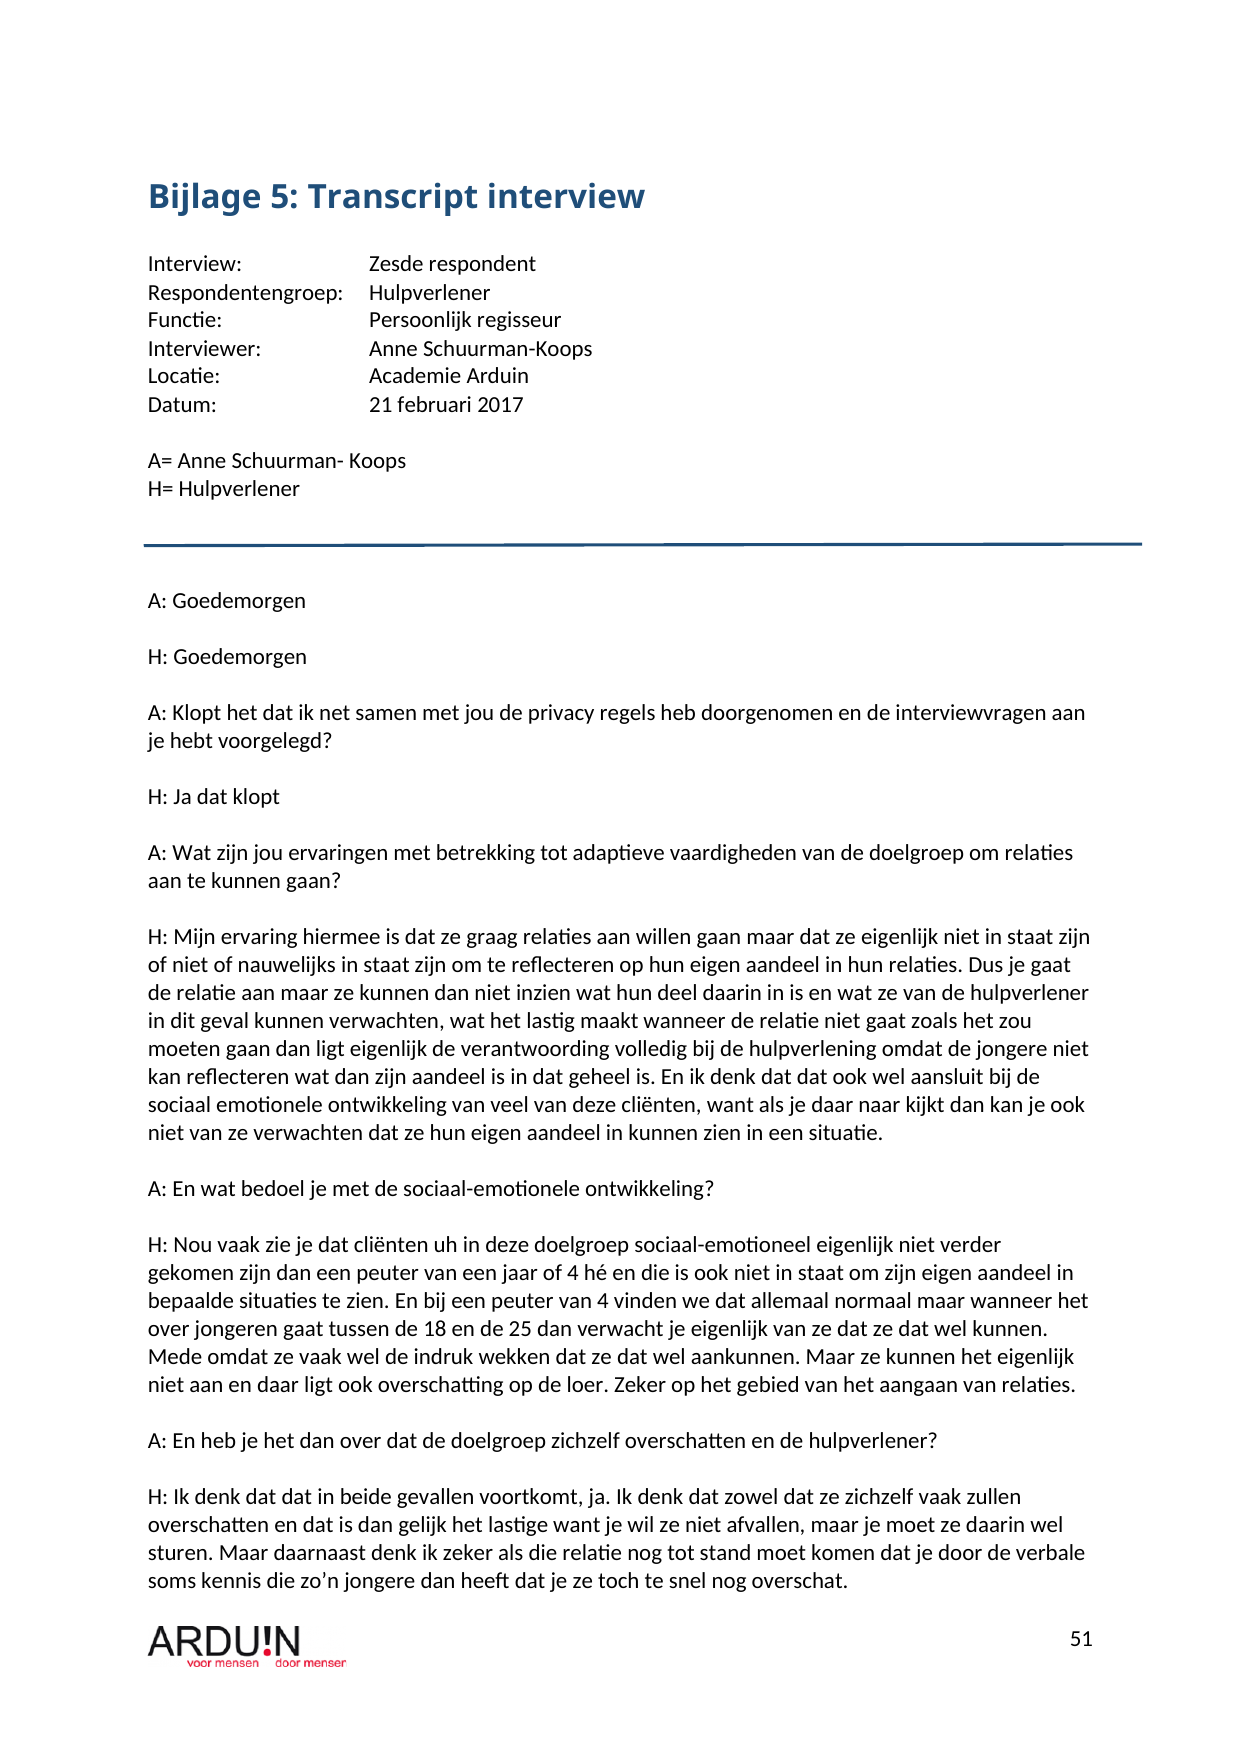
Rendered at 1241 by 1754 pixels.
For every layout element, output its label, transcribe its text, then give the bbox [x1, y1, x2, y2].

text Interviewer: Anne Schuurman-Koops [148, 334, 1093, 362]
text Respondentengroep: Hulpverlener [148, 278, 1093, 306]
text A: Wat zijn jou ervaringen met betrekking tot adaptieve vaardigheden van de doelgroep om relaties aan te kunnen gaan? [148, 838, 1093, 894]
text H: Ja dat klopt [148, 782, 1093, 810]
text H: Goedemorgen [148, 642, 1093, 670]
text A= Anne Schuurman- Koops [148, 446, 1093, 474]
text A: En heb je het dan over dat de doelgroep zichzelf overschatten en de hulpverlener? [148, 1426, 1093, 1454]
text H: Nou vaak zie je dat cliënten uh in deze doelgroep sociaal-emotioneel eigenlijk niet verder gekomen zijn dan een peuter van een jaar of 4 hé en die is ook niet in staat om zijn eigen aandeel in bepaalde situaties te zien. En bij een peuter van 4 vinden we dat allemaal normaal maar wanneer het over jongeren gaat tussen de 18 en de 25 dan verwacht je eigenlijk van ze dat ze dat wel kunnen. Mede omdat ze vaak wel de indruk wekken dat ze dat wel aankunnen. Maar ze kunnen het eigenlijk niet aan en daar ligt ook overschatting op de loer. Zeker op het gebied van het aangaan van relaties. [148, 1230, 1093, 1398]
text A: Goedemorgen [148, 586, 1093, 614]
text H: Ik denk dat dat in beide gevallen voortkomt, ja. Ik denk dat zowel dat ze zichzelf vaak zullen overschatten en dat is dan gelijk het lastige want je wil ze niet afvallen, maar je moet ze daarin wel sturen. Maar daarnaast denk ik zeker als die relatie nog tot stand moet komen dat je door de verbale soms kennis die zo’n jongere dan heeft dat je ze toch te snel nog overschat. [148, 1482, 1093, 1594]
text Functie: Persoonlijk regisseur [148, 306, 1093, 334]
text A: En wat bedoel je met de sociaal-emotionele ontwikkeling? [148, 1174, 1093, 1202]
text H= Hulpverlener [148, 474, 1093, 502]
text Datum: 21 februari 2017 [148, 390, 1093, 418]
text A: Klopt het dat ik net samen met jou de privacy regels heb doorgenomen en de interviewvragen aan je hebt voorgelegd? [148, 698, 1093, 754]
text Interview: Zesde respondent [148, 249, 1093, 278]
subtitle Bijlage 5: Transcript interview [148, 173, 1093, 218]
picture [147, 1626, 347, 1667]
text H: Mijn ervaring hiermee is dat ze graag relaties aan willen gaan maar dat ze eigenlijk niet in staat zijn of niet of nauwelijks in staat zijn om te reflecteren op hun eigen aandeel in hun relaties. Dus je gaat de relatie aan maar ze kunnen dan niet inzien wat hun deel daarin in is en wat ze van de hulpverlener in dit geval kunnen verwachten, wat het lastig maakt wanneer de relatie niet gaat zoals het zou moeten gaan dan ligt eigenlijk de verantwoording volledig bij de hulpverlening omdat de jongere niet kan reflecteren wat dan zijn aandeel is in dat geheel is. En ik denk dat dat ook wel aansluit bij de sociaal emotionele ontwikkeling van veel van deze cliënten, want als je daar naar kijkt dan kan je ook niet van ze verwachten dat ze hun eigen aandeel in kunnen zien in een situatie. [148, 922, 1093, 1146]
text Locatie: Academie Arduin [148, 362, 1093, 390]
